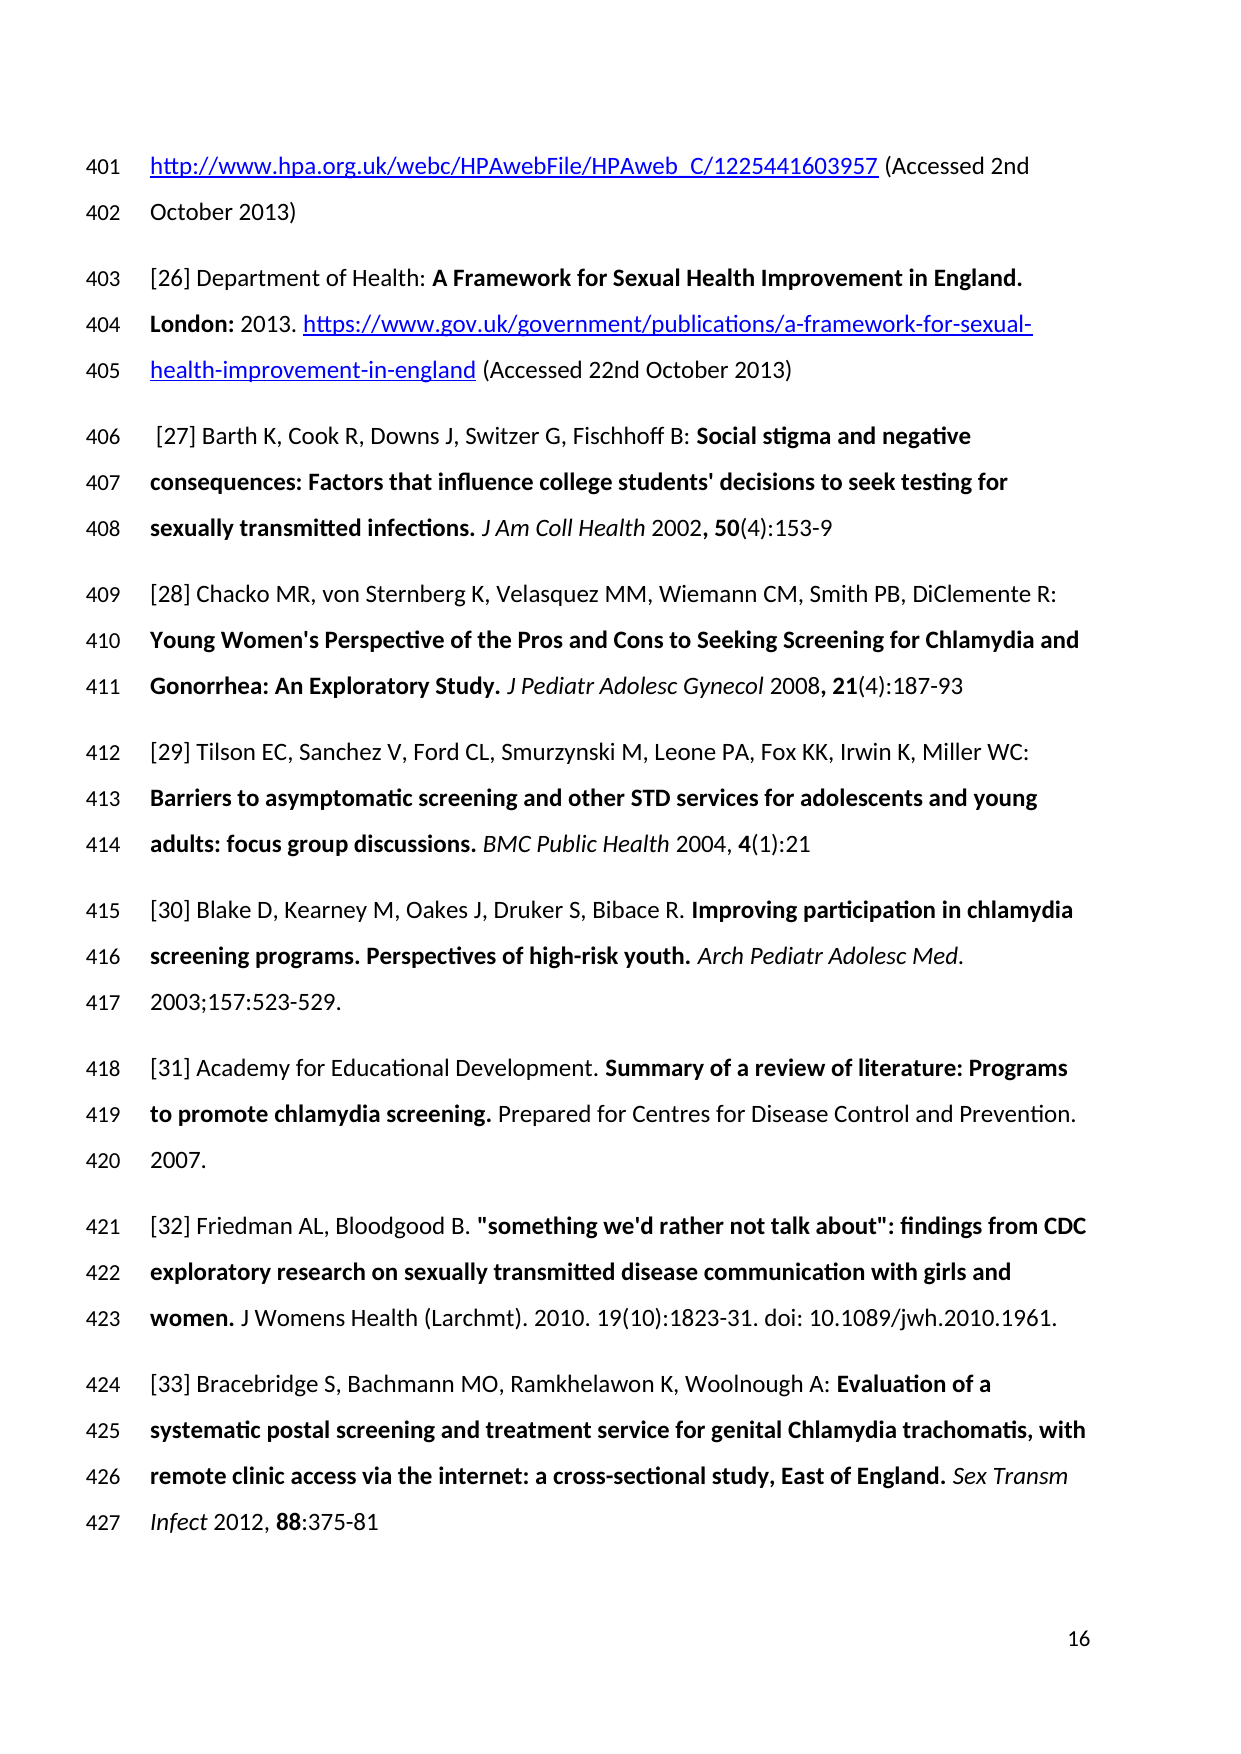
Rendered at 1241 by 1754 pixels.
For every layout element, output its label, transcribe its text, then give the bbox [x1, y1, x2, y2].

text [29] Tilson EC, Sanchez V, Ford CL, Smurzynski M, Leone PA, Fox KK, Irwin K, Miller WC: Barriers to asymptomatic screening and other STD services for adolescents and young adults: focus group discussions. BMC Public Health 2004, 4(1):21 [150, 736, 1090, 858]
text [31] Academy for Educational Development. Summary of a review of literature: Programs to promote chlamydia screening. Prepared for Centres for Disease Control and Prevention. 2007. [150, 1052, 1090, 1174]
text [26] Department of Health: A Framework for Sexual Health Improvement in England. London: 2013. https://www.gov.uk/government/publications/a-framework-for-sexual-health-improvement-in-england (Accessed 22nd October 2013) [150, 262, 1090, 384]
text [32] Friedman AL, Bloodgood B. "something we'd rather not talk about": findings from CDC exploratory research on sexually transmitted disease communication with girls and women. J Womens Health (Larchmt). 2010. 19(10):1823-31. doi: 10.1089/jwh.2010.1961. [150, 1210, 1090, 1332]
text [28] Chacko MR, von Sternberg K, Velasquez MM, Wiemann CM, Smith PB, DiClemente R: Young Women's Perspective of the Pros and Cons to Seeking Screening for Chlamydia and Gonorrhea: An Exploratory Study. J Pediatr Adolesc Gynecol 2008, 21(4):187-93 [150, 578, 1090, 700]
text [150, 150, 1090, 226]
text [27] Barth K, Cook R, Downs J, Switzer G, Fischhoff B: Social stigma and negative consequences: Factors that influence college students' decisions to seek testing for sexually transmitted infections. J Am Coll Health 2002, 50(4):153-9 [150, 420, 1090, 542]
text [30] Blake D, Kearney M, Oakes J, Druker S, Bibace R. Improving participation in chlamydia screening programs. Perspectives of high-risk youth. Arch Pediatr Adolesc Med. 2003;157:523-529. [150, 894, 1090, 1016]
text [33] Bracebridge S, Bachmann MO, Ramkhelawon K, Woolnough A: Evaluation of a systematic postal screening and treatment service for genital Chlamydia trachomatis, with remote clinic access via the internet: a cross-sectional study, East of England. Sex Transm Infect 2012, 88:375-81 [150, 1368, 1090, 1536]
